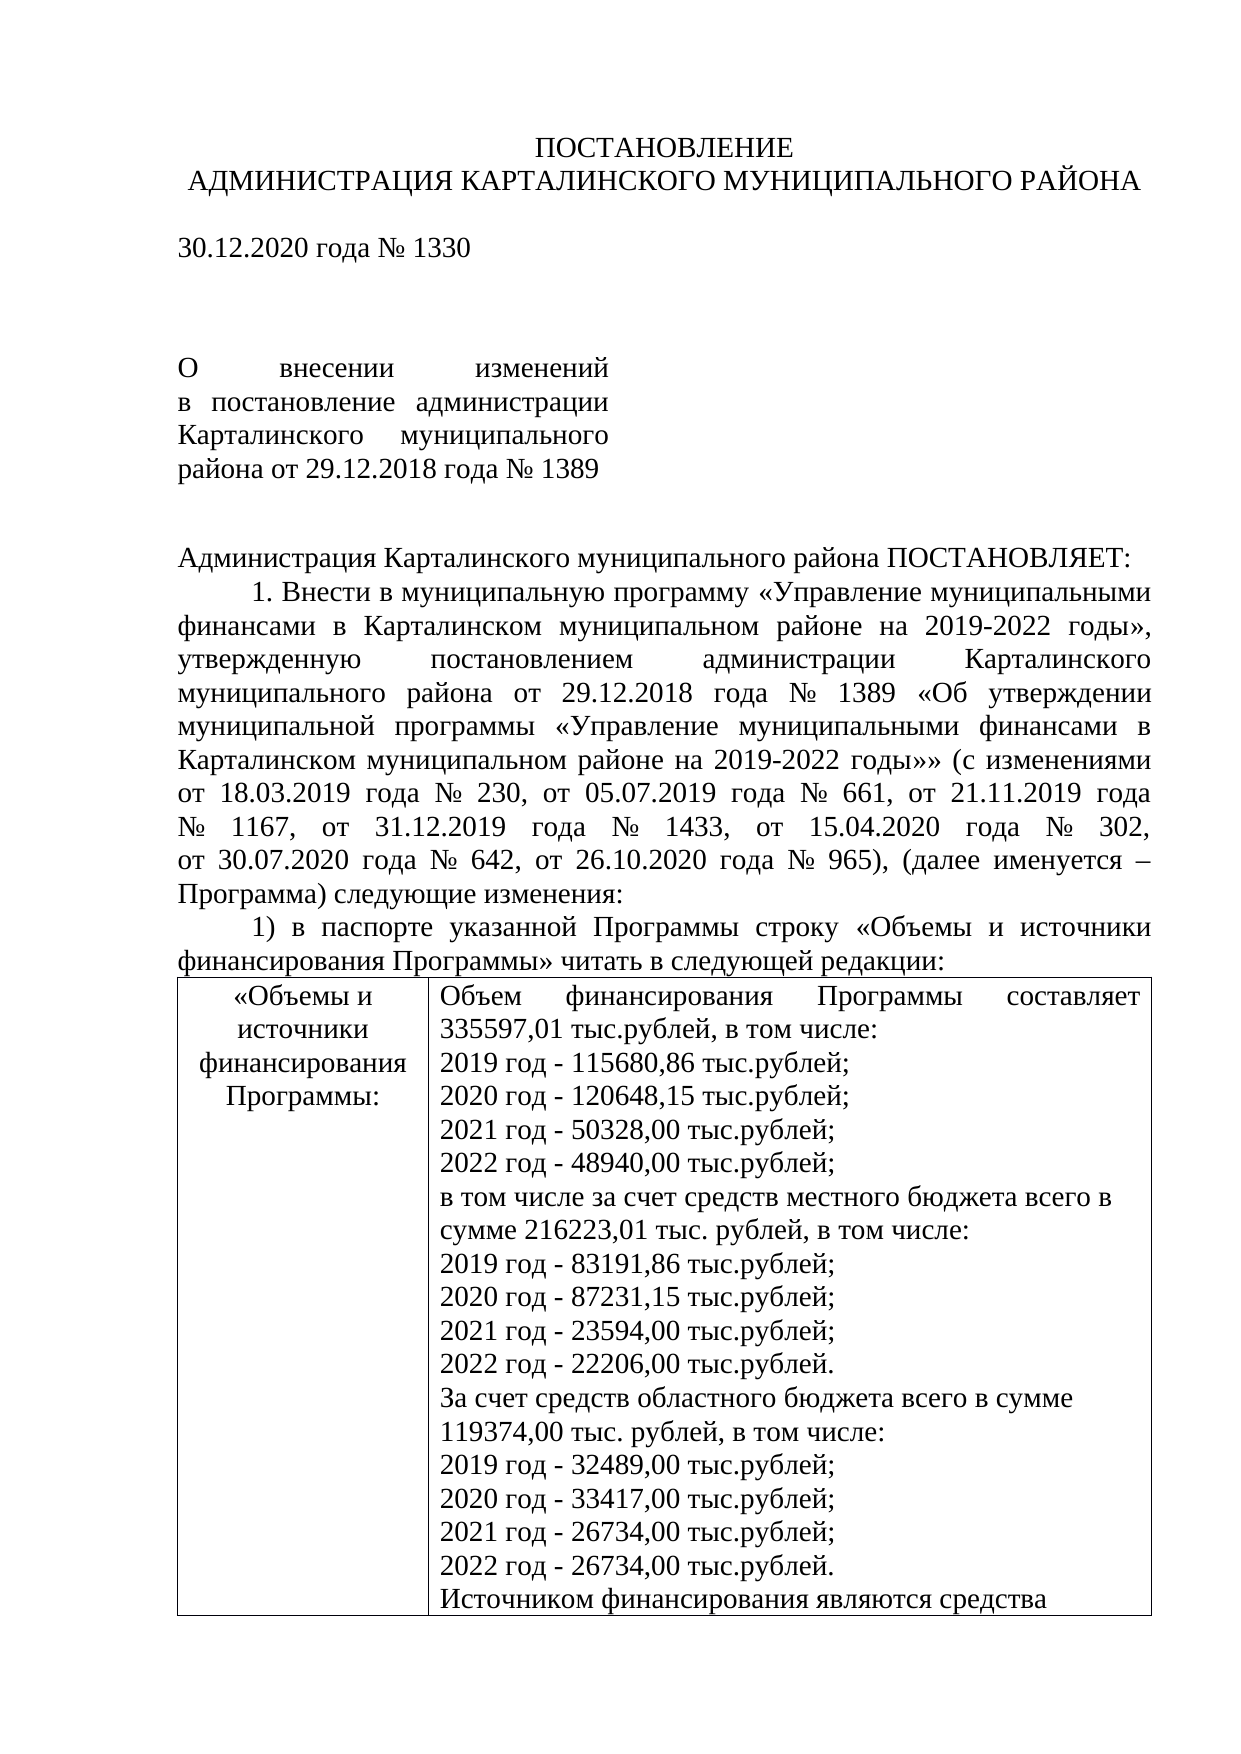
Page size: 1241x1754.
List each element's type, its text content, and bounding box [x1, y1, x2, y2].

text 1) в паспорте указанной Программы строку «Объемы и источники финансирования Программы» читать в следующей редакции: [177, 909, 1152, 977]
text 1. Внести в муниципальную программу «Управление муниципальными финансами в Карталинском муниципальном районе на 2019-2022 годы», утвержденную постановлением администрации Карталинского муниципального района от 29.12.2018 года № 1389 «Об утверждении муниципальной программы «Управление муниципальными финансами в Карталинском муниципальном районе на 2019-2022 годы»» (с изменениями от 18.03.2019 года № 230, от 05.07.2019 года № 661, от 21.11.2019 года № 1167, от 31.12.2019 года № 1433, от 15.04.2020 года № 302, от 30.07.2020 года № 642, от 26.10.2020 года № 965), (далее именуется – Программа) следующие изменения: [177, 574, 1152, 909]
text Администрация Карталинского муниципального района ПОСТАНОВЛЯЕТ: [177, 541, 1152, 574]
text ПОСТАНОВЛЕНИЕ [177, 130, 1152, 163]
text 30.12.2020 года № 1330 [177, 231, 1152, 264]
table_header О внесении изменений в постановление администрации Карталинского муниципального района от 29.12.2018 года № 1389 [166, 350, 620, 484]
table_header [429, 978, 1151, 1615]
text АДМИНИСТРАЦИЯ КАРТАЛИНСКОГО МУНИЦИПАЛЬНОГО РАЙОНА [177, 163, 1152, 197]
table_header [178, 978, 428, 1615]
